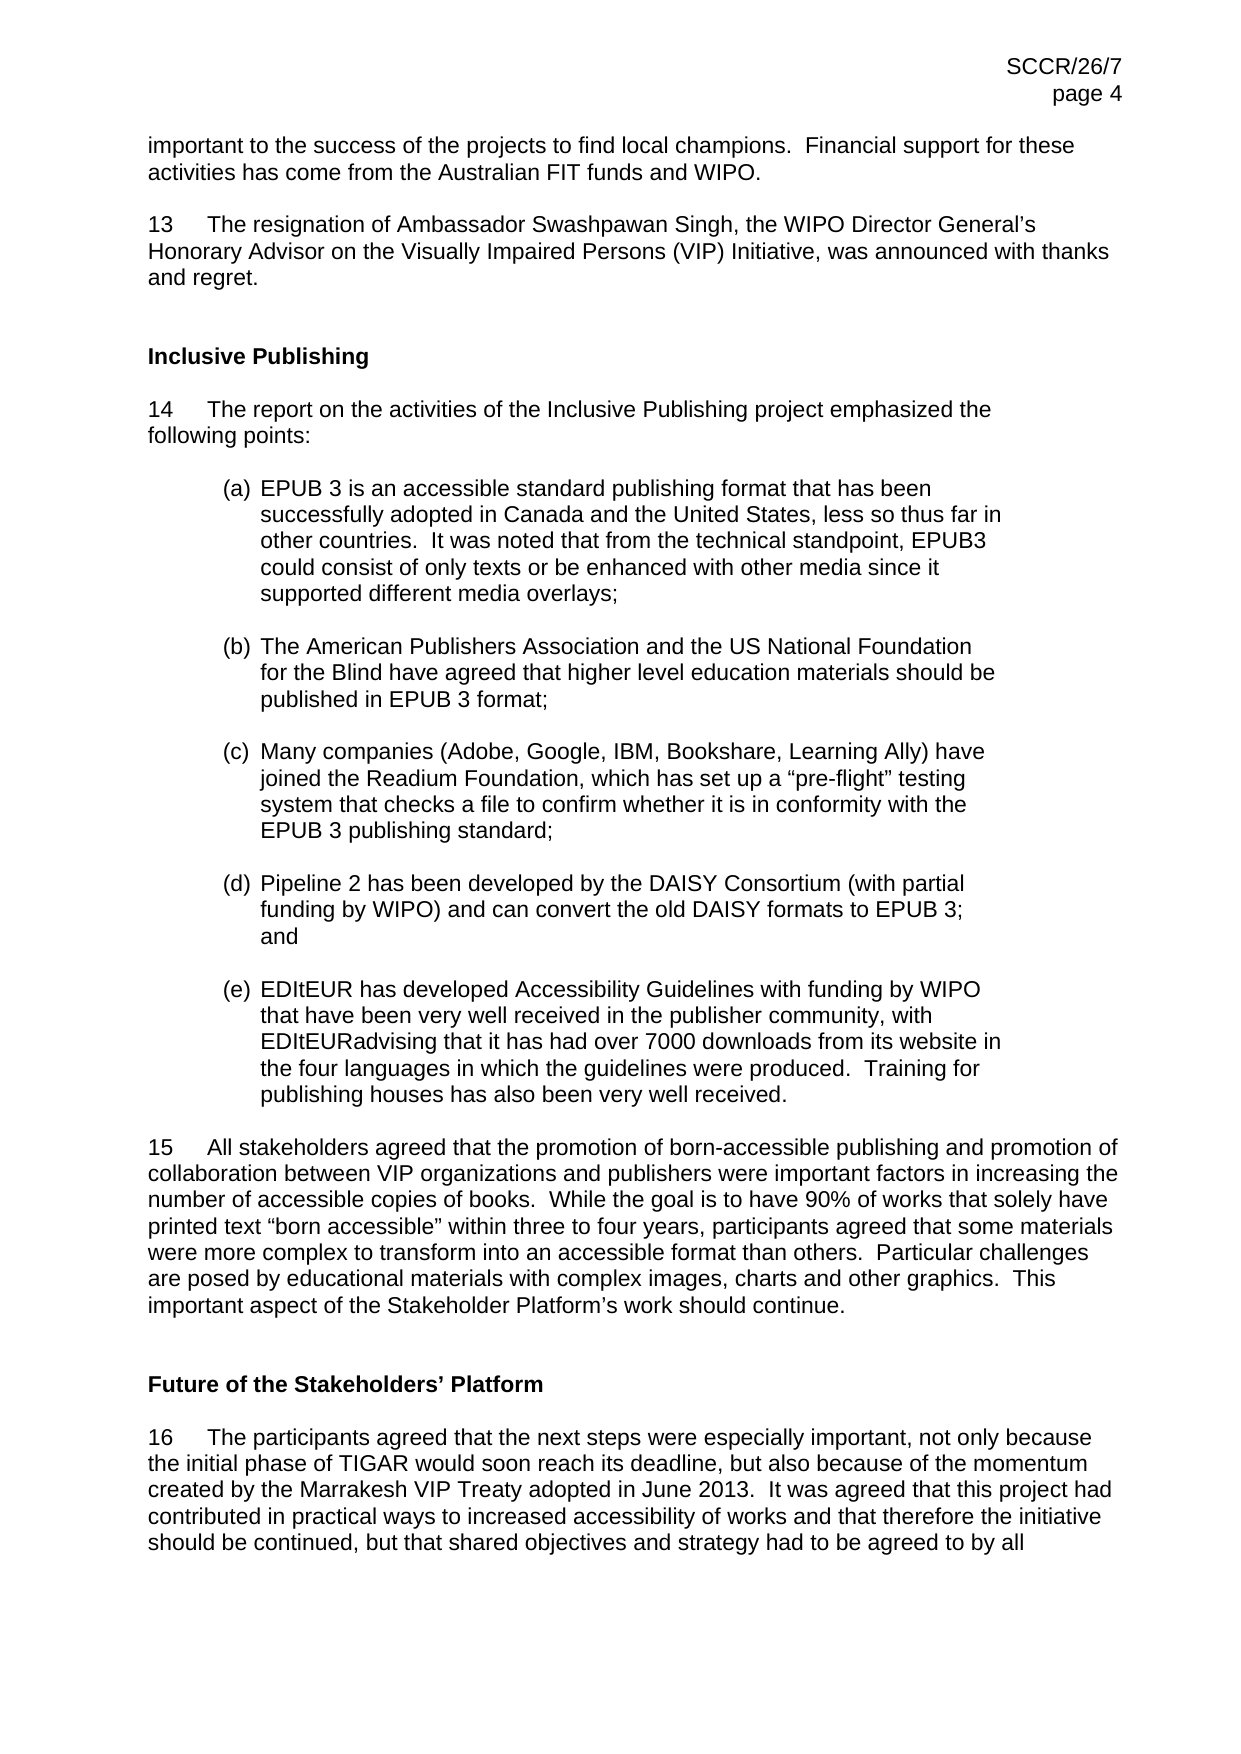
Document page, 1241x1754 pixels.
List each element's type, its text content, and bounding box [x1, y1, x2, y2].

text Future of the Stakeholders’ Platform [148, 1371, 1122, 1397]
list Many companies (Adobe, Google, IBM, Bookshare, Learning Ally) have joined the Readium Foundation, which has set up a “pre-flight” testing system that checks a file to confirm whether it is in conformity with the EPUB 3 publishing standard; [223, 738, 1003, 844]
list EDItEUR has developed Accessibility Guidelines with funding by WIPO that have been very well received in the publisher community, with EDItEURadvising that it has had over 7000 downloads from its website in the four languages in which the guidelines were produced. Training for publishing houses has also been very well received. [223, 976, 1003, 1107]
text All stakeholders agreed that the promotion of born-accessible publishing and promotion of collaboration between VIP organizations and publishers were important factors in increasing the number of accessible copies of books. While the goal is to have 90% of works that solely have printed text “born accessible” within three to four years, participants agreed that some materials were more complex to transform into an accessible format than others. Particular challenges are posed by educational materials with complex images, charts and other graphics. This important aspect of the Stakeholder Platform’s work should continue. [148, 1134, 1122, 1318]
list EPUB 3 is an accessible standard publishing format that has been successfully adopted in Canada and the United States, less so thus far in other countries. It was noted that from the technical standpoint, EPUB3 could consist of only texts or be enhanced with other media since it supported different media overlays; [223, 475, 1003, 607]
text The report on the activities of the Inclusive Publishing project emphasized the following points: [148, 396, 1003, 448]
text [148, 132, 1122, 185]
text Inclusive Publishing [148, 343, 1122, 369]
list The American Publishers Association and the US National Foundation for the Blind have agreed that higher level education materials should be published in EPUB 3 format; [223, 633, 1003, 712]
text The resignation of Ambassador Swashpawan Singh, the WIPO Director General’s Honorary Advisor on the Visually Impaired Persons (VIP) Initiative, was announced with thanks and regret. [148, 211, 1122, 290]
list Pipeline 2 has been developed by the DAISY Consortium (with partial funding by WIPO) and can convert the old DAISY formats to EPUB 3; and [223, 870, 1003, 949]
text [148, 1423, 1122, 1555]
